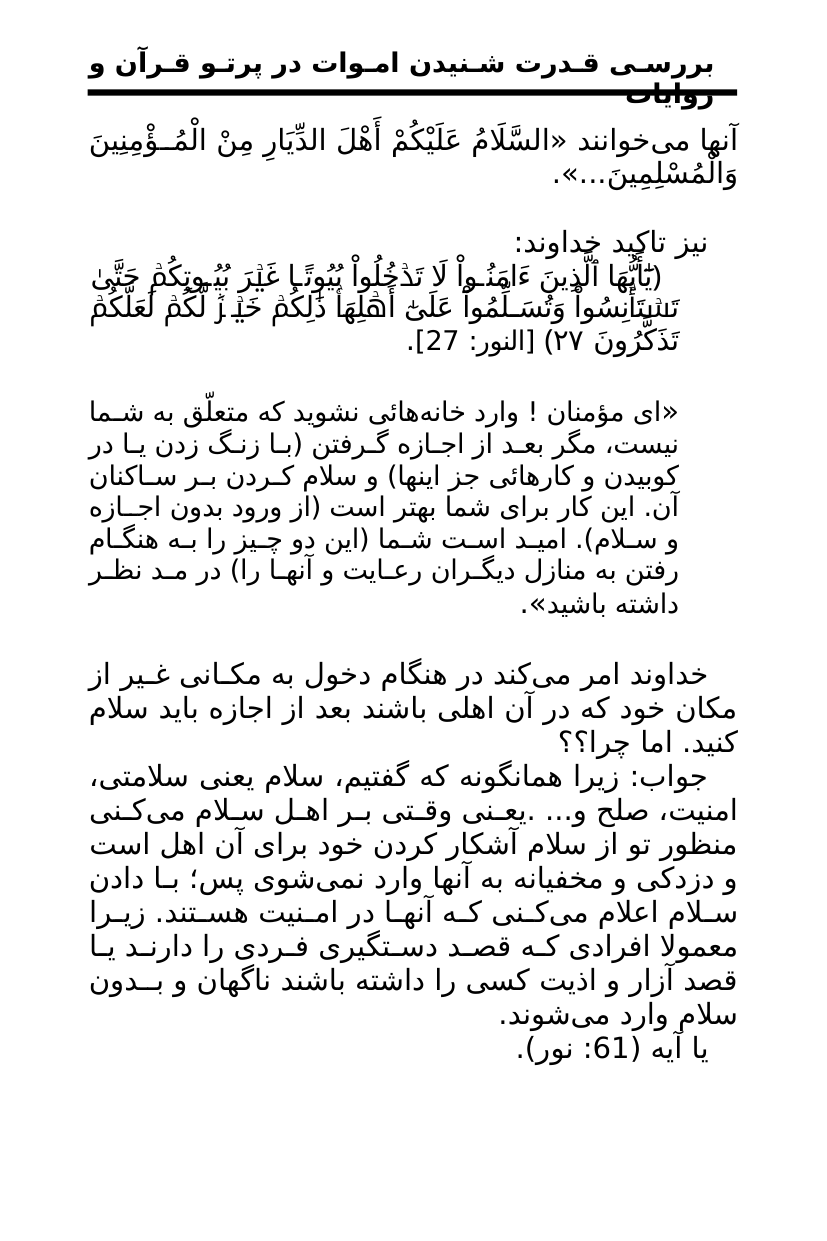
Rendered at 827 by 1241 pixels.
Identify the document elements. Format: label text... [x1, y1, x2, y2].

text ‏ ﴿يَٰٓأَيُّهَا ٱلَّذِينَ ءَامَنُواْ لَا تَدۡخُلُواْ بُيُوتًا غَيۡرَ بُيُوتِكُمۡ حَتَّىٰ تَسۡتَأۡنِسُواْ وَتُسَلِّمُواْ عَلَىٰٓ أَهۡلِهَاۚ ذَٰلِكُمۡ خَيۡرٞ لَّكُمۡ لَعَلَّكُمۡ تَذَكَّرُونَ ٢٧﴾ [النور: 27]. [89, 261, 679, 357]
text یا آیه (61: نور). [89, 1031, 738, 1065]
text نیز تاكید خداوند: [89, 226, 738, 259]
text جواب: زیرا همانگونه كه گفتیم، سلام یعنی سلامتی، امنیت، صلح و... .یعنی وقتی بر اهل سلام می‌كنی منظور تو از سلام آشكار كردن خود برای آن اهل است و دزدكی و مخفیانه به آنها وارد نمی‌شوی پس؛ با دادن سلام اعلام می‌كنی كه آنها در امنیت هستند. زیرا معمولا افرادی كه قصد دستگیری فردی را دارند یا قصد آزار و اذیت كسی را داشته باشند ناگهان و بدون سلام وارد می‌شوند. [89, 759, 738, 1031]
text خداوند امر می‌كند در هنگام دخول به مكانی غیر از مكان خود كه در آن اهلی باشند بعد از اجازه باید سلام كنید. اما چرا؟؟ [89, 657, 738, 759]
text «ای مؤمنان ! وارد خانه‌هائی نشوید كه متعلّق به شما نیست، مگر بعد از اجازه گرفتن (با زنگ زدن یا در كوبیدن و كارهائی جز اینها) و سلام كردن بر ساكنان آن. این كار برای شما بهتر است (از ورود بدون اجازه و سلام). امید است شما (این دو چیز را به هنگام رفتن به منازل دیگران رعایت و آنها را) در مد نظر داشته باشید». [89, 394, 679, 620]
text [89, 123, 738, 191]
